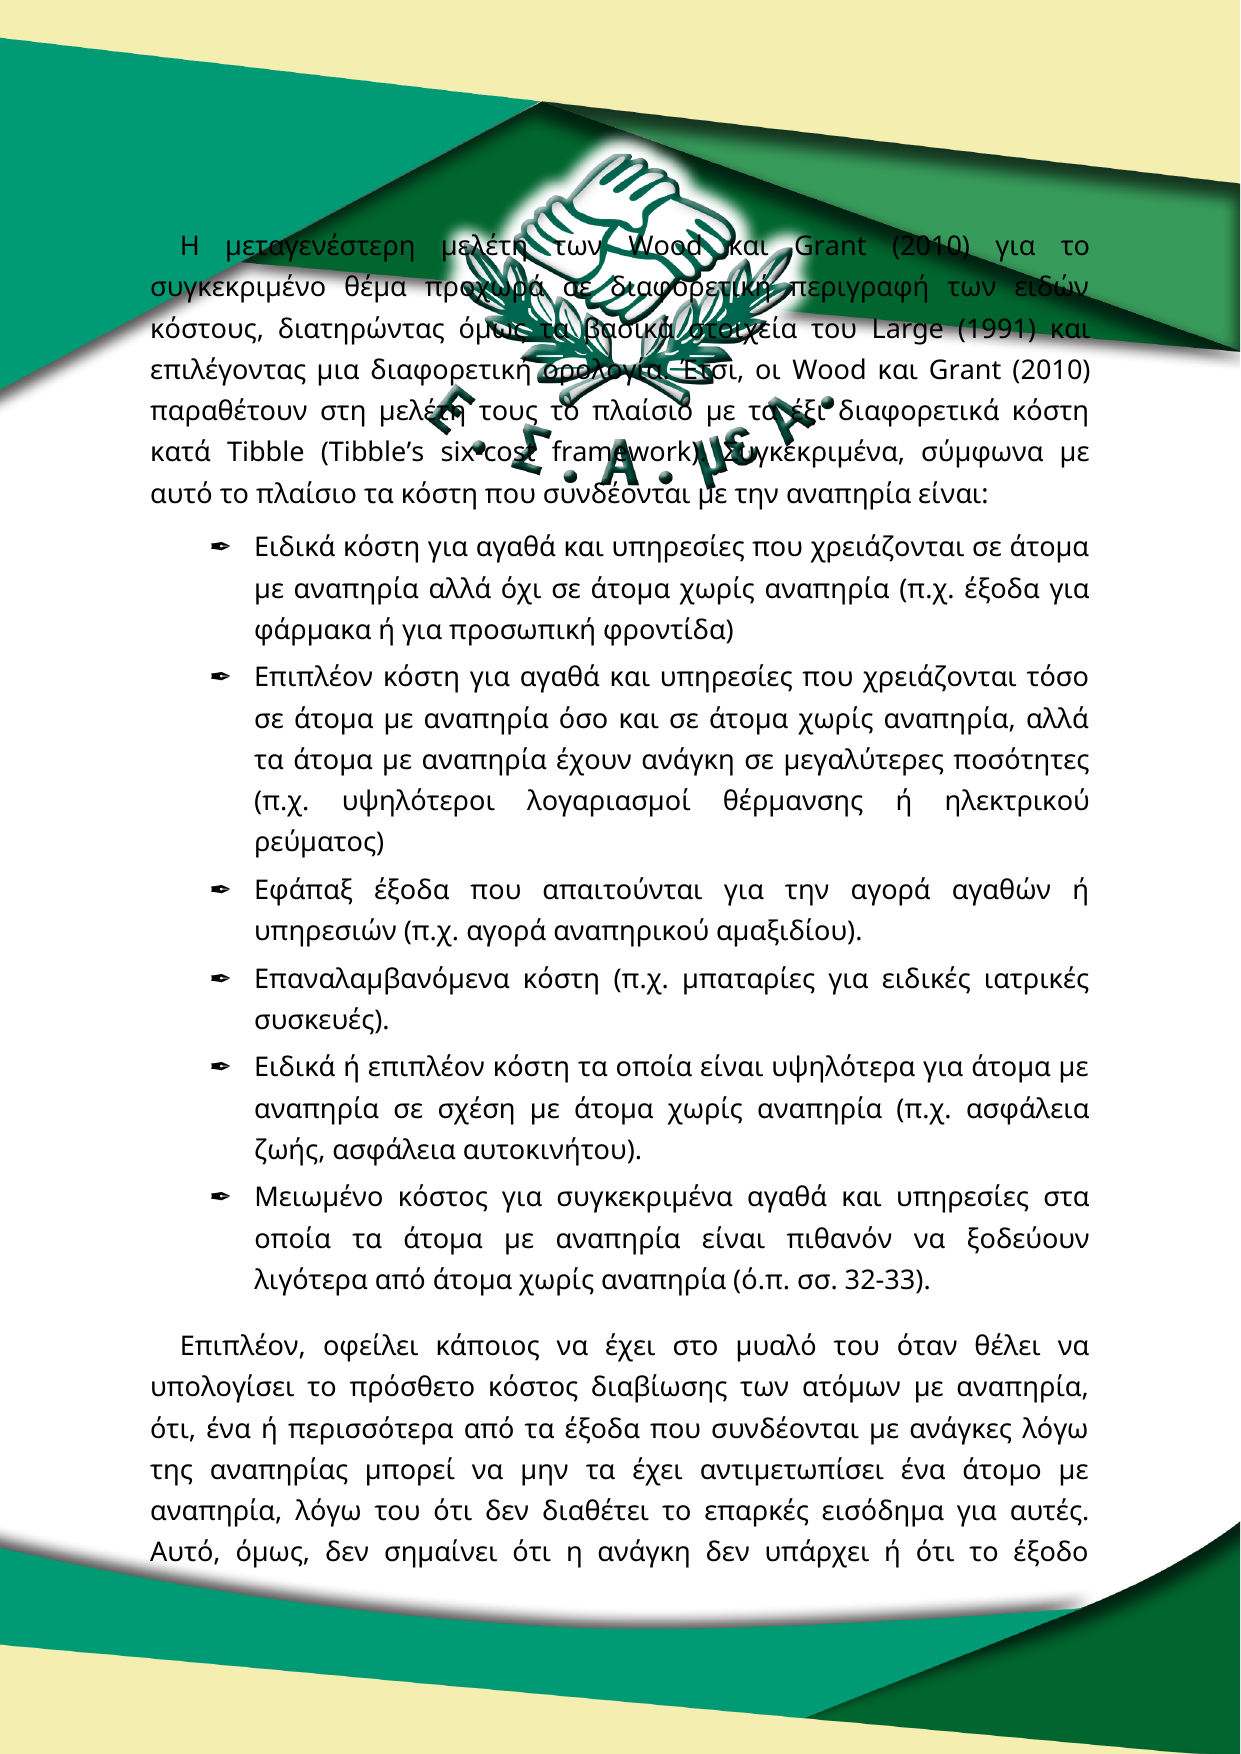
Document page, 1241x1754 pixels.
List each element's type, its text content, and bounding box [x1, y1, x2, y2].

picture [0, 0, 1241, 1754]
list Εφάπαξ έξοδα που απαιτούνται για την αγορά αγαθών ή υπηρεσιών (π.χ. αγορά αναπηρικού αμαξιδίου). [209, 870, 1090, 948]
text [150, 1327, 1090, 1570]
list Μειωμένο κόστος για συγκεκριμένα αγαθά και υπηρεσίες στα οποία τα άτομα με αναπηρία είναι πιθανόν να ξοδεύουν λιγότερα από άτομα χωρίς αναπηρία (ό.π. σσ. 32-33). [209, 1178, 1090, 1297]
text Η μεταγενέστερη μελέτη των Wood και Grant (2010) για το συγκεκριμένο θέμα προχωρά σε διαφορετική περιγραφή των ειδών κόστους, διατηρώντας όμως τα βασικά στοιχεία του Large (1991) και επιλέγοντας μια διαφορετική ορολογία. Έτσι, οι Wood και Grant (2010) παραθέτουν στη μελέτη τους το πλαίσιο με τα έξι διαφορετικά κόστη κατά Tibble (Tibble’s six-cost framework). Συγκεκριμένα, σύμφωνα με αυτό το πλαίσιο τα κόστη που συνδέονται με την αναπηρία είναι: [150, 227, 1090, 511]
list Επαναλαμβανόμενα κόστη (π.χ. μπαταρίες για ειδικές ιατρικές συσκευές). [209, 959, 1090, 1037]
list Επιπλέον κόστη για αγαθά και υπηρεσίες που χρειάζονται τόσο σε άτομα με αναπηρία όσο και σε άτομα χωρίς αναπηρία, αλλά τα άτομα με αναπηρία έχουν ανάγκη σε μεγαλύτερες ποσότητες (π.χ. υψηλότεροι λογαριασμοί θέρμανσης ή ηλεκτρικού ρεύματος) [209, 658, 1090, 860]
list Ειδικά κόστη για αγαθά και υπηρεσίες που χρειάζονται σε άτομα με αναπηρία αλλά όχι σε άτομα χωρίς αναπηρία (π.χ. έξοδα για φάρμακα ή για προσωπική φροντίδα) [209, 528, 1090, 647]
list Ειδικά ή επιπλέον κόστη τα οποία είναι υψηλότερα για άτομα με αναπηρία σε σχέση με άτομα χωρίς αναπηρία (π.χ. ασφάλεια ζωής, ασφάλεια αυτοκινήτου). [209, 1048, 1090, 1167]
